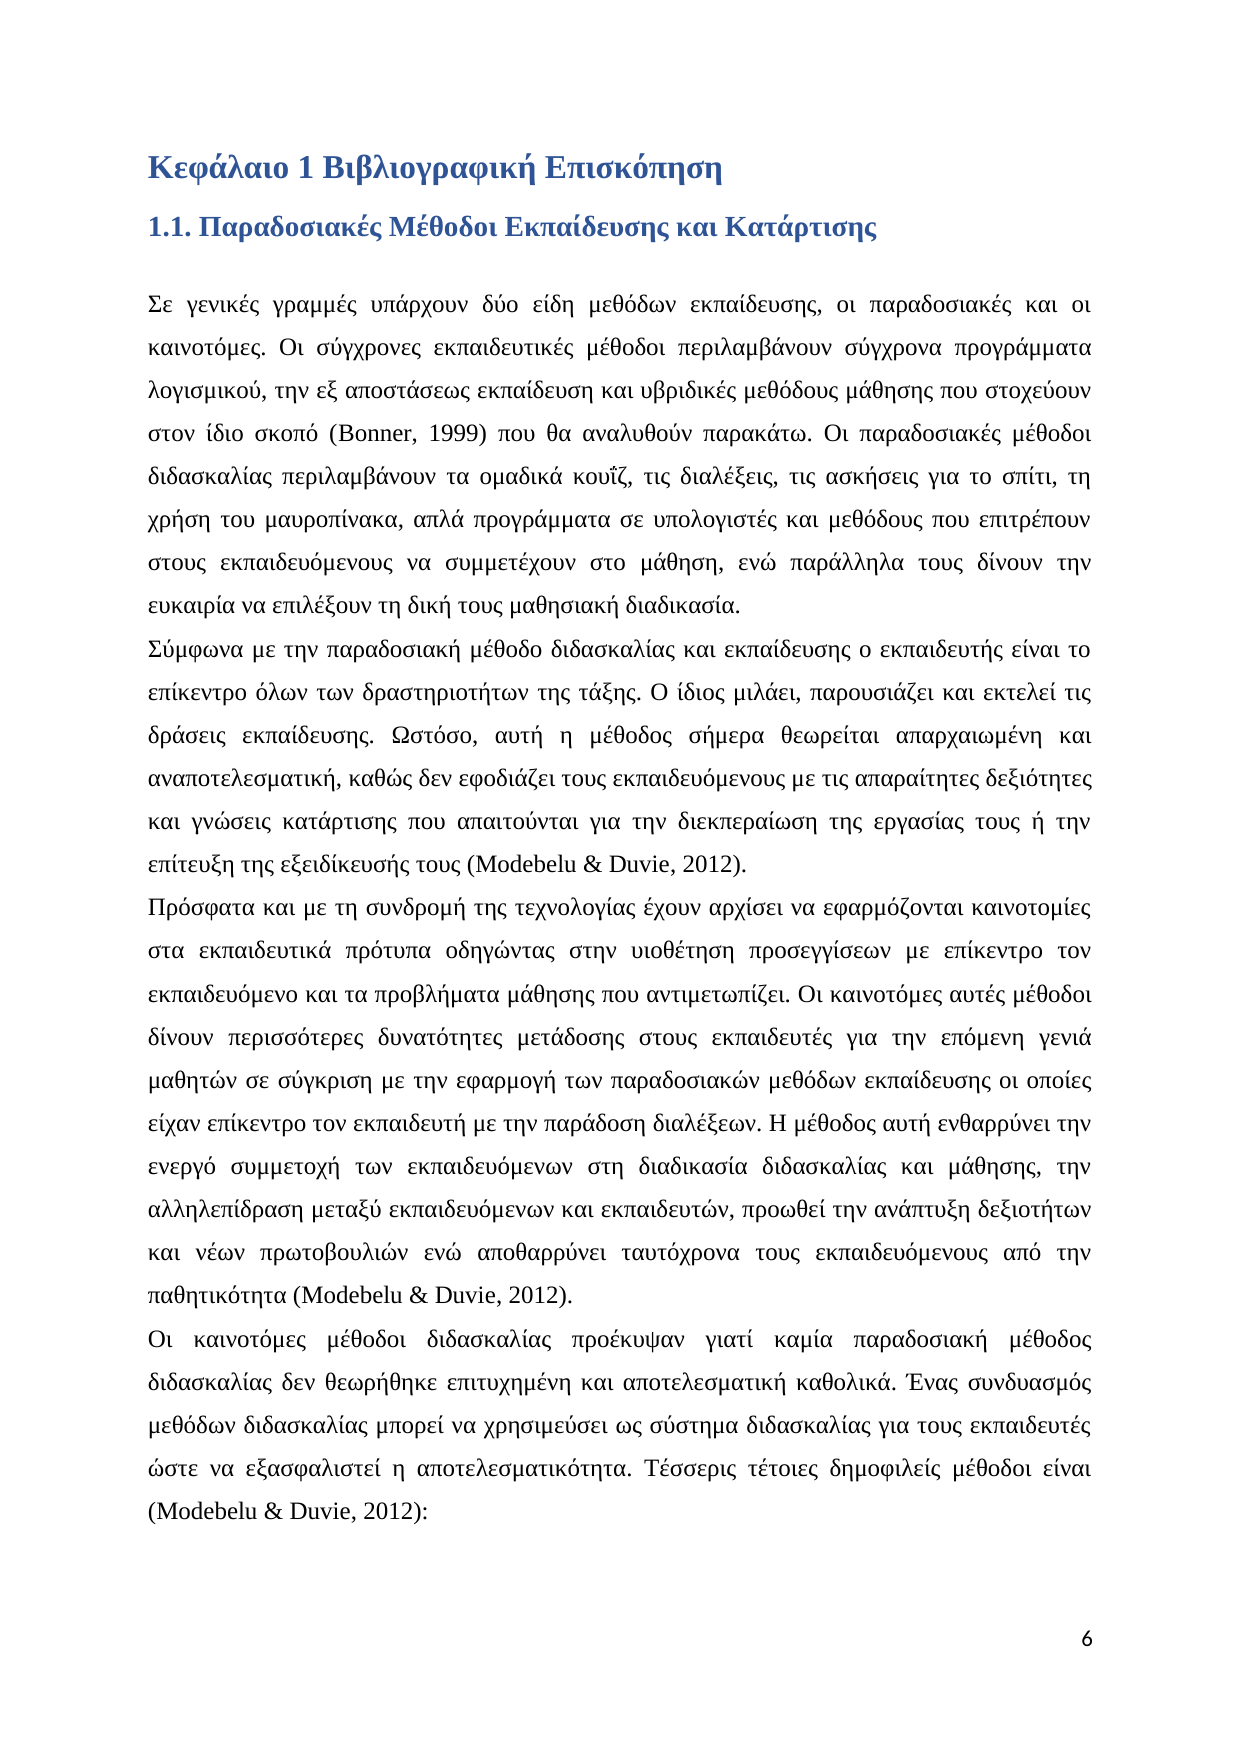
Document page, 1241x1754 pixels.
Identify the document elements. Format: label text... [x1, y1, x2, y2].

text Σε γενικές γραμμές υπάρχουν δύο είδη μεθόδων εκπαίδευσης, οι παραδοσιακές και οι καινοτόμες. Οι σύγχρονες εκπαιδευτικές μέθοδοι περιλαμβάνουν σύγχρονα προγράμματα λογισμικού, την εξ αποστάσεως εκπαίδευση και υβριδικές μεθόδους μάθησης που στοχεύουν στον ίδιο σκοπό (Bonner, 1999) που θα αναλυθούν παρακάτω. Οι παραδοσιακές μέθοδοι διδασκαλίας περιλαμβάνουν τα ομαδικά κουΐζ, τις διαλέξεις, τις ασκήσεις για το σπίτι, τη χρήση του μαυροπίνακα, απλά προγράμματα σε υπολογιστές και μεθόδους που επιτρέπουν στους εκπαιδευόμενους να συμμετέχουν στο μάθηση, ενώ παράλληλα τους δίνουν την ευκαιρία να επιλέξουν τη δική τους μαθησιακή διαδικασία. [148, 289, 1092, 619]
text Οι καινοτόμες μέθοδοι διδασκαλίας προέκυψαν γιατί καμία παραδοσιακή μέθοδος διδασκαλίας δεν θεωρήθηκε επιτυχημένη και αποτελεσματική καθολικά. Ένας συνδυασμός μεθόδων διδασκαλίας μπορεί να χρησιμεύσει ως σύστημα διδασκαλίας για τους εκπαιδευτές ώστε να εξασφαλιστεί η αποτελεσματικότητα. Τέσσερις τέτοιες δημοφιλείς μέθοδοι είναι (Modebelu & Duvie, 2012): [148, 1324, 1092, 1525]
subtitle 1.1. Παραδοσιακές Μέθοδοι Εκπαίδευσης και Κατάρτισης [148, 209, 1092, 243]
text Πρόσφατα και με τη συνδρομή της τεχνολογίας έχουν αρχίσει να εφαρμόζονται καινοτομίες στα εκπαιδευτικά πρότυπα οδηγώντας στην υιοθέτηση προσεγγίσεων με επίκεντρο τον εκπαιδευόμενο και τα προβλήματα μάθησης που αντιμετωπίζει. Οι καινοτόμες αυτές μέθοδοι δίνουν περισσότερες δυνατότητες μετάδοσης στους εκπαιδευτές για την επόμενη γενιά μαθητών σε σύγκριση με την εφαρμογή των παραδοσιακών μεθόδων εκπαίδευσης οι οποίες είχαν επίκεντρο τον εκπαιδευτή με την παράδοση διαλέξεων. Η μέθοδος αυτή ενθαρρύνει την ενεργό συμμετοχή των εκπαιδευόμενων στη διαδικασία διδασκαλίας και μάθησης, την αλληλεπίδραση μεταξύ εκπαιδευόμενων και εκπαιδευτών, προωθεί την ανάπτυξη δεξιοτήτων και νέων πρωτοβουλιών ενώ αποθαρρύνει ταυτόχρονα τους εκπαιδευόμενους από την παθητικότητα (Modebelu & Duvie, 2012). [148, 892, 1092, 1309]
subtitle Κεφάλαιο 1 Βιβλιογραφική Επισκόπηση [148, 148, 1092, 186]
text Σύμφωνα με την παραδοσιακή μέθοδο διδασκαλίας και εκπαίδευσης ο εκπαιδευτής είναι το επίκεντρο όλων των δραστηριοτήτων της τάξης. Ο ίδιος μιλάει, παρουσιάζει και εκτελεί τις δράσεις εκπαίδευσης. Ωστόσο, αυτή η μέθοδος σήμερα θεωρείται απαρχαιωμένη και αναποτελεσματική, καθώς δεν εφοδιάζει τους εκπαιδευόμενους με τις απαραίτητες δεξιότητες και γνώσεις κατάρτισης που απαιτούνται για την διεκπεραίωση της εργασίας τους ή την επίτευξη της εξειδίκευσής τους (Modebelu & Duvie, 2012). [148, 634, 1092, 878]
